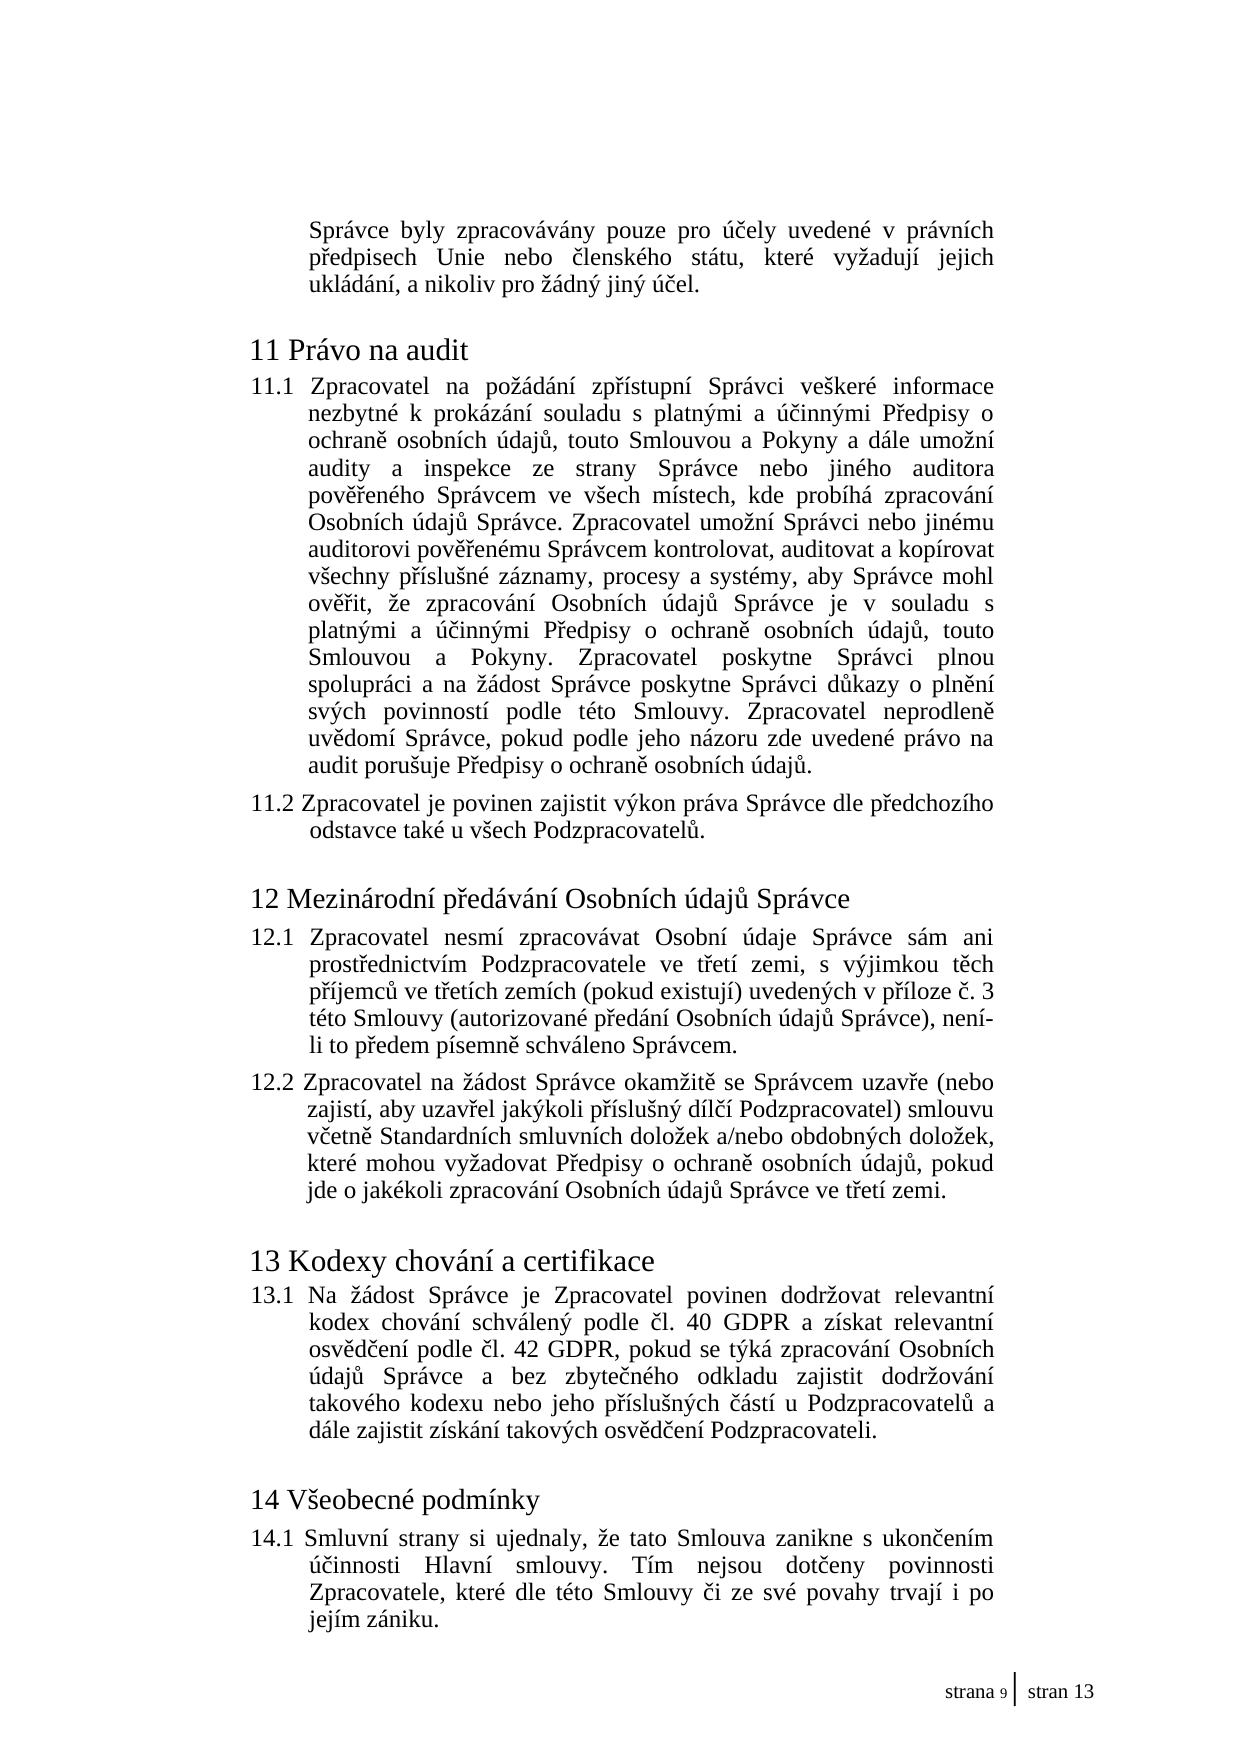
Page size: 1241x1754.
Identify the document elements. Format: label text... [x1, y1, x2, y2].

text 11.2 Zpracovatel je povinen zajistit výkon práva Správce dle předchozího odstavce také u všech Podzpracovatelů. [250, 790, 995, 844]
text 12.1 Zpracovatel nesmí zpracovávat Osobní údaje Správce sám ani prostřednictvím Podzpracovatele ve třetí zemi, s výjimkou těch příjemců ve třetích zemích (pokud existují) uvedených v příloze č. 3 této Smlouvy (autorizované předání Osobních údajů Správce), není-li to předem písemně schváleno Správcem. [250, 923, 995, 1059]
text 14.1 Smluvní strany si ujednaly, že tato Smlouva zanikne s ukončením účinnosti Hlavní smlouvy. Tím nejsou dotčeny povinnosti Zpracovatele, které dle této Smlouvy či ze své povahy trvají i po jejím zániku. [250, 1524, 995, 1633]
text 13.1 Na žádost Správce je Zpracovatel povinen dodržovat relevantní kodex chování schválený podle čl. 40 GDPR a získat relevantní osvědčení podle čl. 42 GDPR, pokud se týká zpracování Osobních údajů Správce a bez zbytečného odkladu zajistit dodržování takového kodexu nebo jeho příslušných částí u Podzpracovatelů a dále zajistit získání takových osvědčení Podzpracovateli. [250, 1282, 995, 1444]
text 12.2 Zpracovatel na žádost Správce okamžitě se Správcem uzavře (nebo zajistí, aby uzavřel jakýkoli příslušný dílčí Podzpracovatel) smlouvu včetně Standardních smluvních doložek a/nebo obdobných doložek, které mohou vyžadovat Předpisy o ochraně osobních údajů, pokud jde o jakékoli zpracování Osobních údajů Správce ve třetí zemi. [250, 1069, 995, 1204]
subtitle 14 Všeobecné podmínky [250, 1482, 872, 1516]
subtitle 12 Mezinárodní předávání Osobních údajů Správce [250, 881, 872, 915]
text 11.1 Zpracovatel na požádání zpřístupní Správci veškeré informace nezbytné k prokázání souladu s platnými a účinnými Předpisy o ochraně osobních údajů, touto Smlouvou a Pokyny a dále umožní audity a inspekce ze strany Správce nebo jiného auditora pověřeného Správcem ve všech místech, kde probíhá zpracování Osobních údajů Správce. Zpracovatel umožní Správci nebo jinému auditorovi pověřenému Správcem kontrolovat, auditovat a kopírovat všechny příslušné záznamy, procesy a systémy, aby Správce mohl ověřit, že zpracování Osobních údajů Správce je v souladu s platnými a účinnými Předpisy o ochraně osobních údajů, touto Smlouvou a Pokyny. Zpracovatel poskytne Správci plnou spolupráci a na žádost Správce poskytne Správci důkazy o plnění svých povinností podle této Smlouvy. Zpracovatel neprodleně uvědomí Správce, pokud podle jeho názoru zde uvedené právo na audit porušuje Předpisy o ochraně osobních údajů. [250, 373, 995, 779]
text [250, 217, 995, 298]
subtitle 11 Právo na audit [249, 331, 872, 367]
subtitle 13 Kodexy chování a certifikace [249, 1242, 872, 1278]
